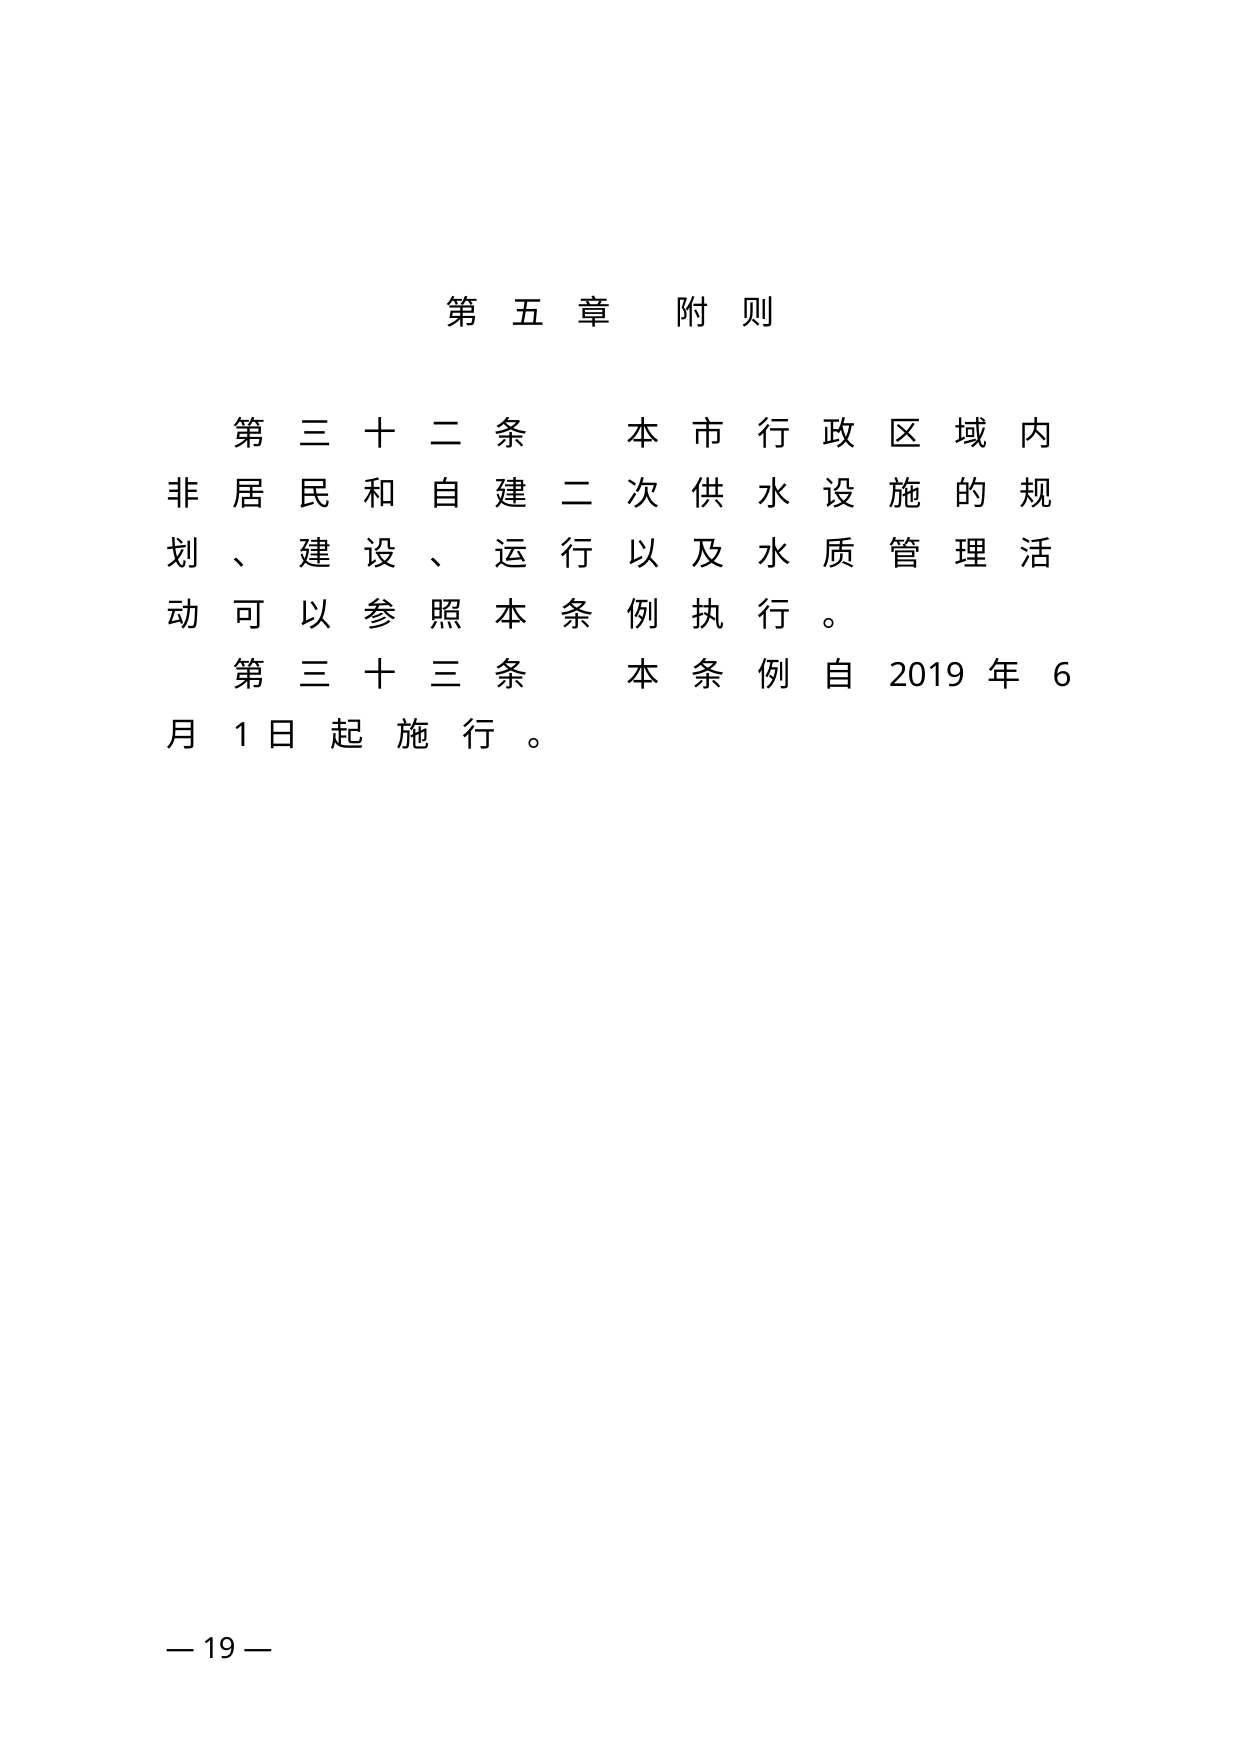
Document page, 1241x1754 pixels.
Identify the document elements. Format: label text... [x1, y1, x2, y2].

text 第三十三条 本条例自2019年6月1日起施行。 [167, 642, 1085, 762]
list 附则 [167, 280, 1085, 340]
text 第三十二条 本市行政区域内非居民和自建二次供水设施的规划、建设、运行以及水质管理活动可以参照本条例执行。 [167, 400, 1085, 642]
